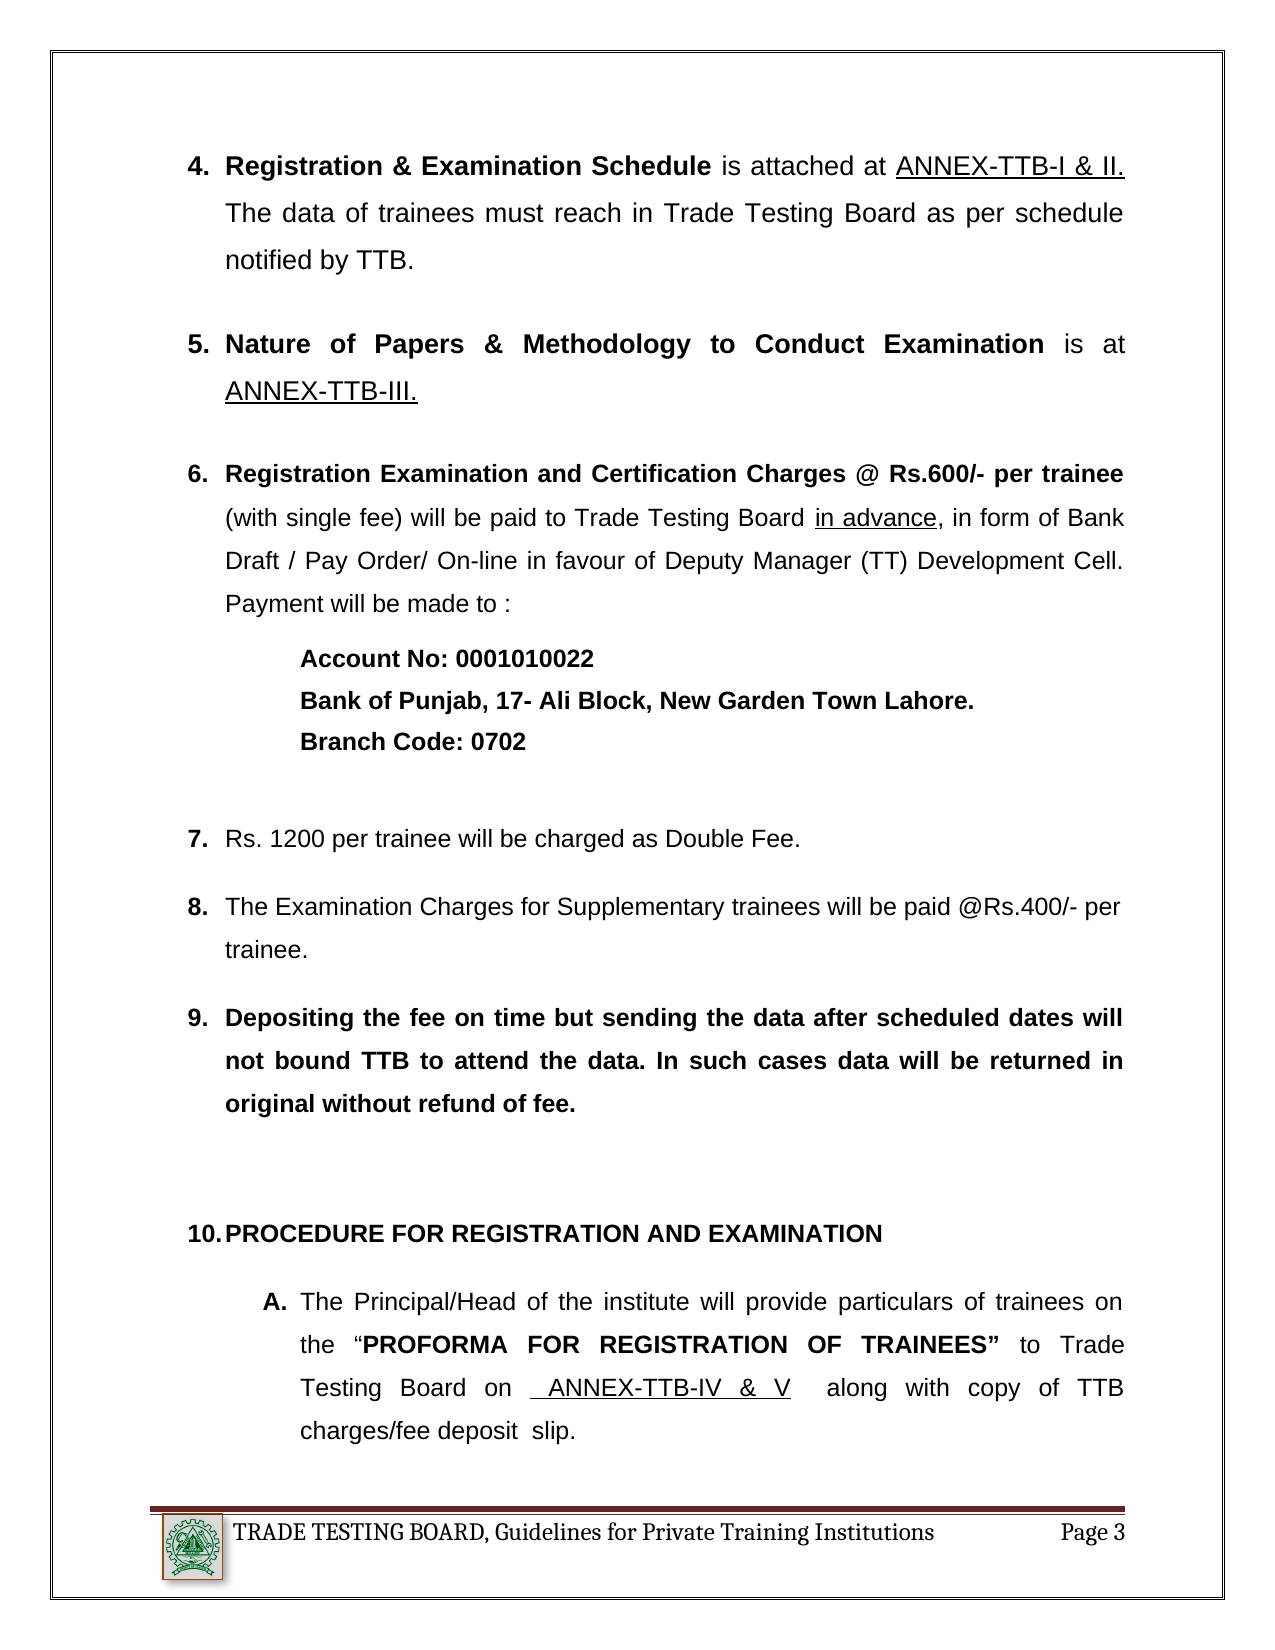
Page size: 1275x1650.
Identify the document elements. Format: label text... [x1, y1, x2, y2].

list The Examination Charges for Supplementary trainees will be paid @Rs.400/- per trainee. [187, 892, 1125, 964]
list The Principal/Head of the institute will provide particulars of trainees on the “PROFORMA FOR REGISTRATION OF TRAINEES” to Trade Testing Board on ANNEX-TTB-IV & V along with copy of TTB charges/fee deposit slip. [262, 1287, 1125, 1445]
list Registration Examination and Certification Charges @ Rs.600/- per trainee (with single fee) will be paid to Trade Testing Board in advance, in form of Bank Draft / Pay Order/ On-line in favour of Deputy Manager (TT) Development Cell. Payment will be made to : [187, 459, 1125, 617]
list PROCEDURE FOR REGISTRATION AND EXAMINATION [187, 1219, 1125, 1247]
list Bank of Punjab, 17- Ali Block, New Garden Town Lahore. [300, 686, 1125, 714]
list Account No: 0001010022 [300, 644, 1125, 673]
list Registration & Examination Schedule is attached at ANNEX-TTB-I & II. The data of trainees must reach in Trade Testing Board as per schedule notified by TTB. [187, 150, 1125, 275]
list Branch Code: 0702 [300, 727, 1125, 756]
list Rs. 1200 per trainee will be charged as Double Fee. [187, 824, 1125, 852]
list Nature of Papers & Methodology to Conduct Examination is at ANNEX-TTB-III. [187, 328, 1125, 406]
list Depositing the fee on time but sending the data after scheduled dates will not bound TTB to attend the data. In such cases data will be returned in original without refund of fee. [187, 1003, 1125, 1118]
